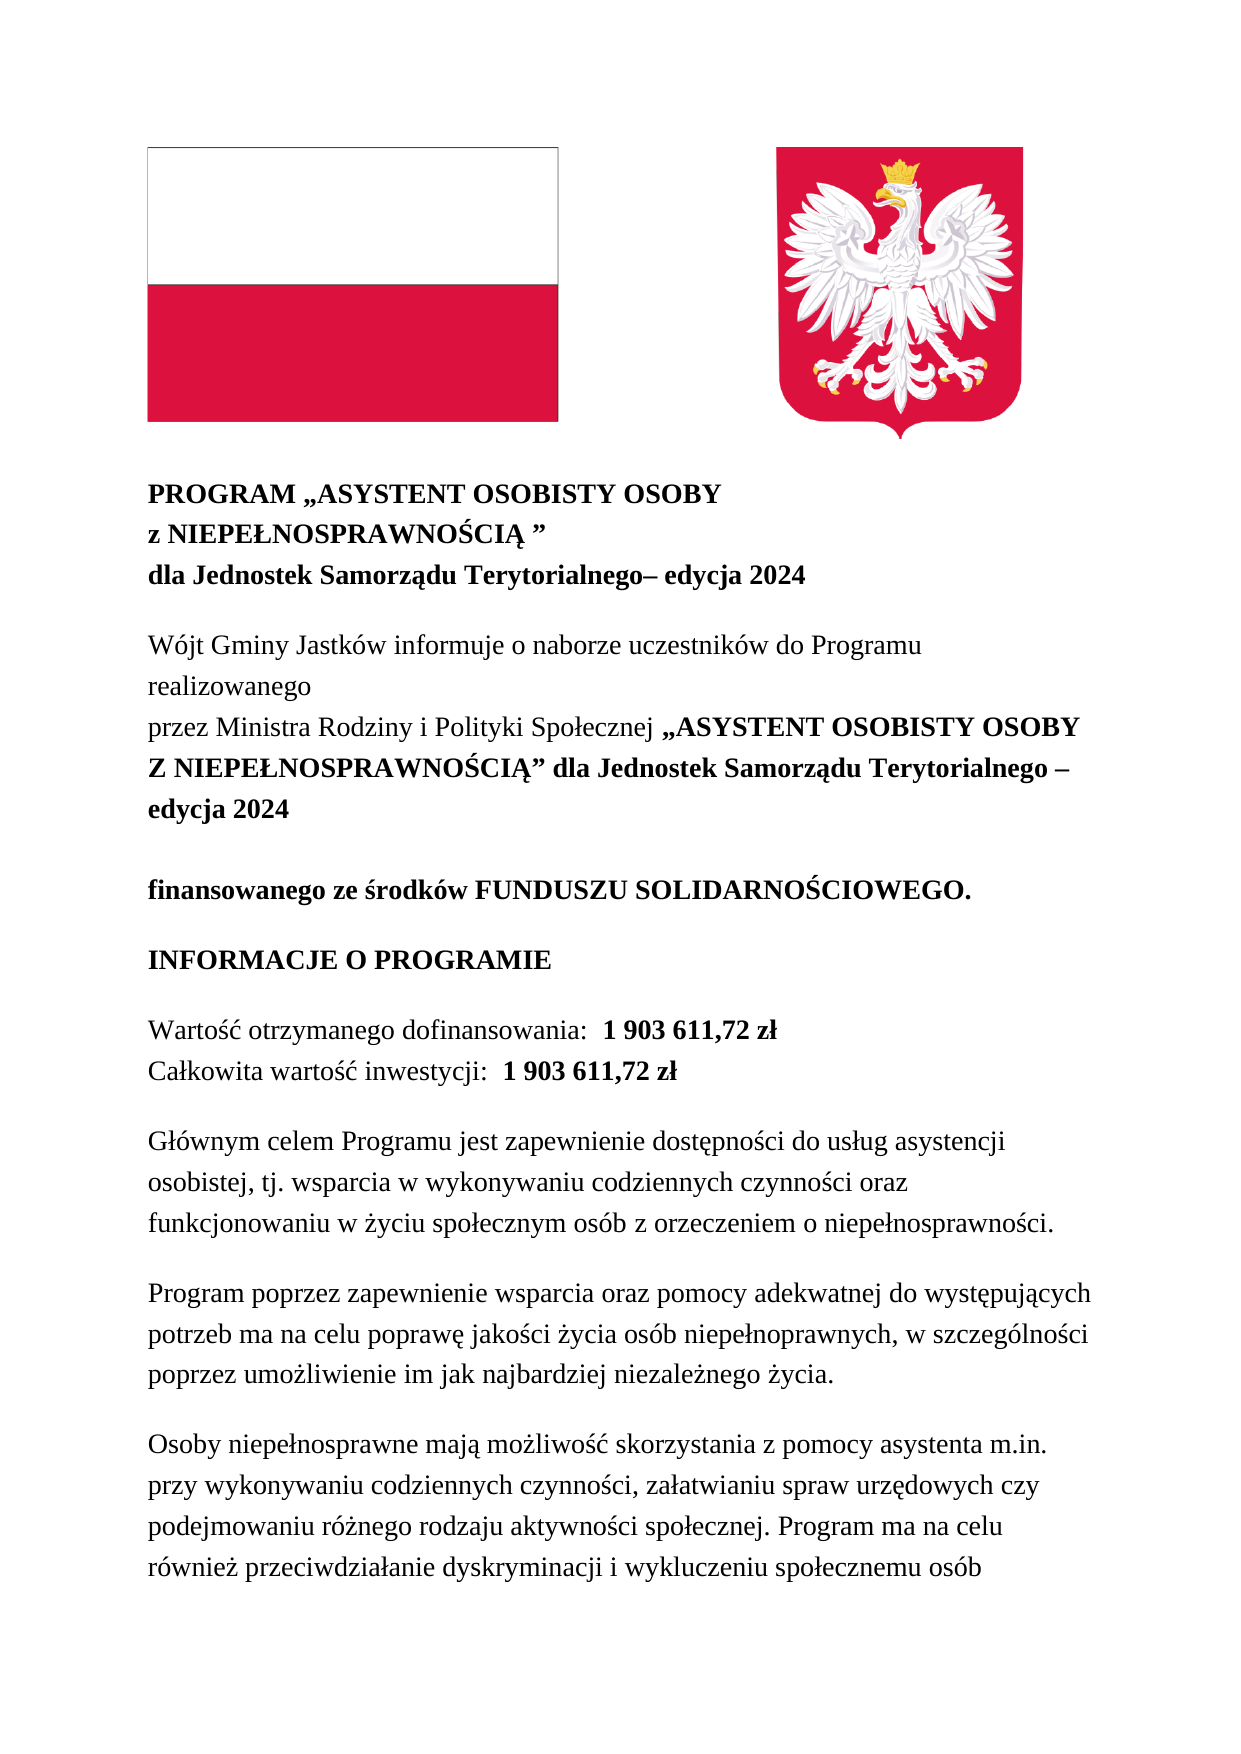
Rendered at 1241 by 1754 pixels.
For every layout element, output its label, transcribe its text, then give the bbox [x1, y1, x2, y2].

text INFORMACJE O PROGRAMIE [148, 935, 1093, 976]
text Program poprzez zapewnienie wsparcia oraz pomocy adekwatnej do występujących potrzeb ma na celu poprawę jakości życia osób niepełnoprawnych, w szczególności poprzez umożliwienie im jak najbardziej niezależnego życia. [148, 1267, 1093, 1390]
text Wójt Gminy Jastków informuje o naborze uczestników do Programu realizowanego przez Ministra Rodziny i Polityki Społecznej „ASYSTENT OSOBISTY OSOBY Z NIEPEŁNOSPRAWNOŚCIĄ” dla Jednostek Samorządu Terytorialnego – edycja 2024 finansowanego ze środków FUNDUSZU SOLIDARNOŚCIOWEGO. [148, 620, 1093, 906]
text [148, 1419, 1093, 1582]
picture [147, 147, 1024, 439]
text Wartość otrzymanego dofinansowania: 1 903 611,72 zł Całkowita wartość inwestycji: 1 903 611,72 zł [148, 1005, 1093, 1087]
text PROGRAM „ASYSTENT OSOBISTY OSOBY z NIEPEŁNOSPRAWNOŚCIĄ ” dla Jednostek Samorządu Terytorialnego– edycja 2024 [148, 468, 1093, 591]
text Głównym celem Programu jest zapewnienie dostępności do usług asystencji osobistej, tj. wsparcia w wykonywaniu codziennych czynności oraz funkcjonowaniu w życiu społecznym osób z orzeczeniem o niepełnosprawności. [148, 1116, 1093, 1238]
